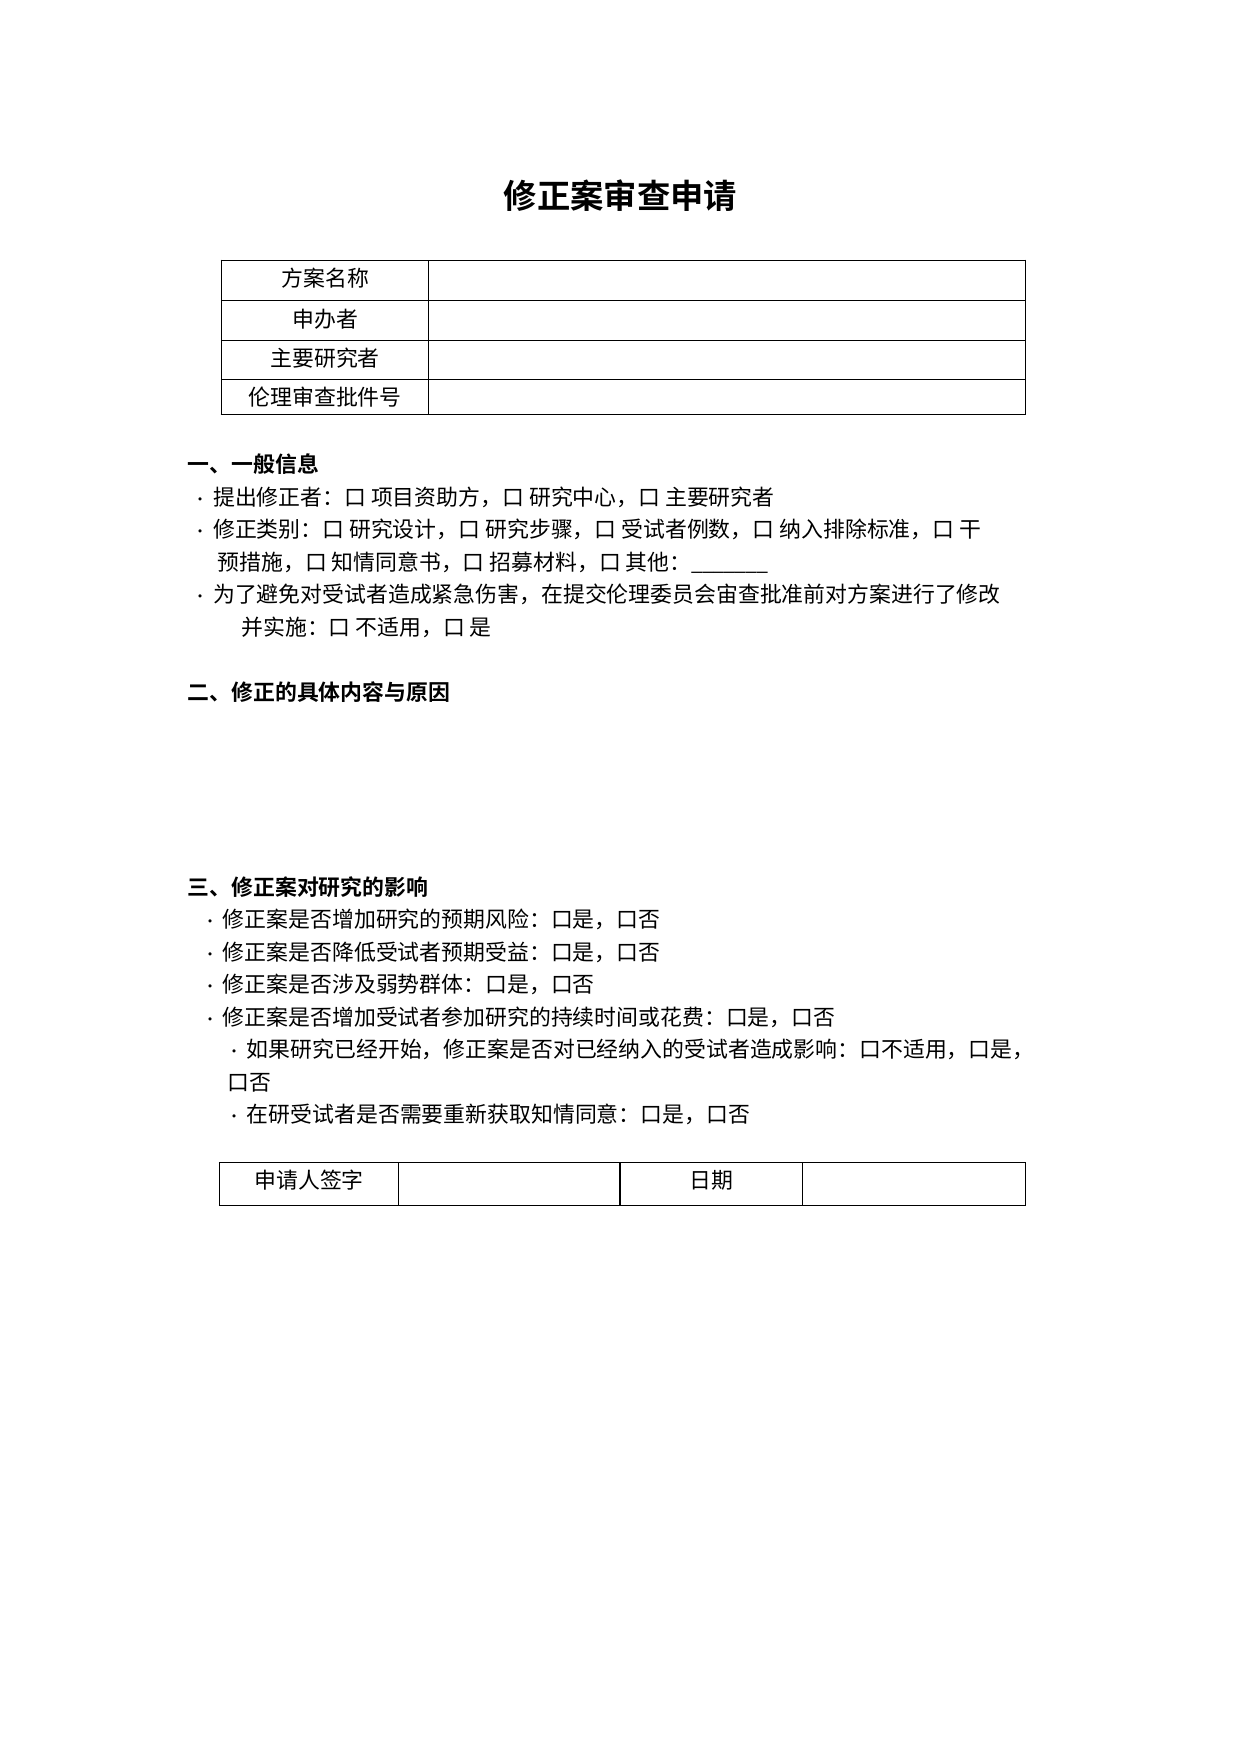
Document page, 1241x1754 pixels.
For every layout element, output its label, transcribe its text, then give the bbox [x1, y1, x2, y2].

table_header 日期 [621, 1163, 802, 1205]
table_header 方案名称 [222, 261, 428, 300]
table_header 申请人签字 [220, 1163, 398, 1205]
text 口否 [187, 1064, 1053, 1097]
text · 修正案是否增加受试者参加研究的持续时间或花费：口是，口否 [187, 999, 1053, 1032]
text · 为了避免对受试者造成紧急伤害，在提交伦理委员会宙查批准前对方案进行了修改 [187, 577, 1053, 609]
text 一、一般信息 [187, 447, 1053, 479]
text · 在研受试者是否需要重新获取知情同意：口是，口否 [187, 1097, 1053, 1129]
text · 修正案是否降低受试者预期受益：口是，口否 [187, 934, 1053, 967]
table_header [429, 261, 1025, 300]
table_cell 伦理审查批件号 [222, 380, 428, 413]
table_cell 主要研究者 [222, 341, 428, 379]
table_cell 申办者 [222, 301, 428, 339]
text · 如果研究已经开始，修正案是否对已经纳入的受试者造成影响：口不适用，口是， [187, 1032, 1053, 1064]
text 预措施，口 知情同意书，口 招募材料，口 其他：_______ [187, 544, 1053, 577]
text · 修正类别：口 研究设计，口 研究步骤，口 受试者例数，口 纳入排除标准，口 干 [187, 512, 1053, 544]
text 三、修正案对研究的影响 [187, 869, 1053, 902]
text · 修正案是否涉及弱势群体：口是，口否 [187, 967, 1053, 999]
text 修正案审查申请 [187, 162, 1053, 227]
text · 提出修正者：口 项目资助方，口 研究中心，口 主要研究者 [187, 479, 1053, 512]
table_cell [429, 301, 1025, 339]
table_cell [429, 341, 1025, 379]
table_header [399, 1163, 619, 1205]
table_cell [429, 380, 1025, 413]
list 修正的具体内容与原因 [187, 674, 1053, 707]
text · 修正案是否增加研究的预期风险：口是，口否 [187, 902, 1053, 934]
text 并实施：口 不适用，口 是 [187, 609, 1053, 642]
table_header [803, 1163, 1025, 1205]
